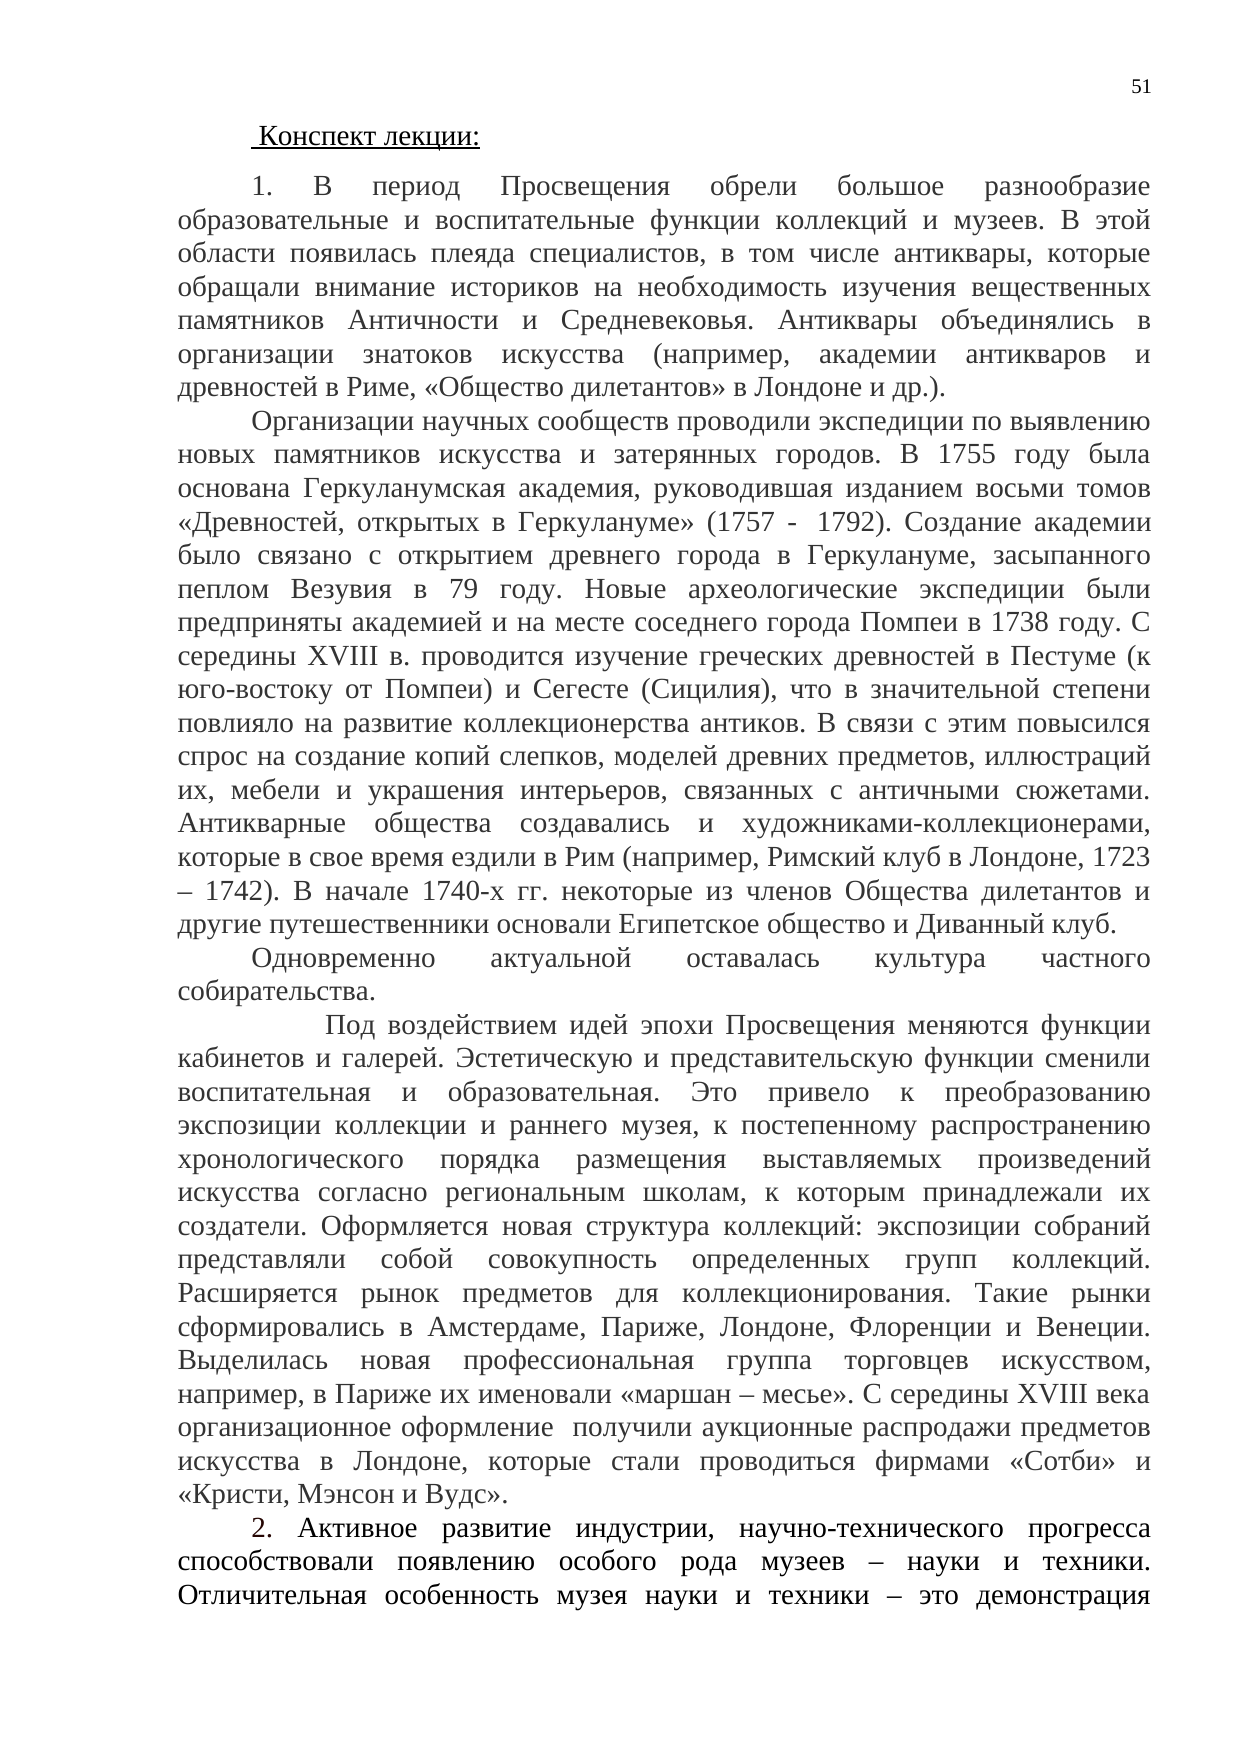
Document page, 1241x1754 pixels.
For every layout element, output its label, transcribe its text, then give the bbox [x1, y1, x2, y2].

text 1. В период Просвещения обрели большое разнообразие образовательные и воспитательные функции коллекций и музеев. В этой области появилась плеяда специалистов, в том числе антиквары, которые обращали внимание историков на необходимость изучения вещественных памятников Античности и Средневековья. Антиквары объединялись в организации знатоков искусства (например, академии антикваров и древностей в Риме, «Общество дилетантов» в Лондоне и др.). [177, 168, 1152, 403]
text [177, 1510, 1152, 1611]
text Конспект лекции: [177, 118, 1152, 152]
text Под воздействием идей эпохи Просвещения меняются функции кабинетов и галерей. Эстетическую и представительскую функции сменили воспитательная и образовательная. Это привело к преобразованию экспозиции коллекции и раннего музея, к постепенному распространению хронологического порядка размещения выставляемых произведений искусства согласно региональным школам, к которым принадлежали их создатели. Оформляется новая структура коллекций: экспозиции собраний представляли собой совокупность определенных групп коллекций. Расширяется рынок предметов для коллекционирования. Такие рынки сформировались в Амстердаме, Париже, Лондоне, Флоренции и Венеции. Выделилась новая профессиональная группа торговцев искусством, например, в Париже их именовали «маршан – месье». С середины XVIII века организационное оформление получили аукционные распродажи предметов искусства в Лондоне, которые стали проводиться фирмами «Сотби» и «Кристи, Мэнсон и Вудс». [177, 1007, 1152, 1510]
text Одновременно актуальной оставалась культура частного собирательства. [177, 940, 1152, 1007]
text Организации научных сообществ проводили экспедиции по выявлению новых памятников искусства и затерянных городов. В 1755 году была основана Геркуланумская академия, руководившая изданием восьми томов «Древностей, открытых в Геркулануме» (1757 - 1792). Создание академии было связано с открытием древнего города в Геркулануме, засыпанного пеплом Везувия в 79 году. Новые археологические экспедиции были предприняты академией и на месте соседнего города Помпеи в 1738 году. С середины XVIII в. проводится изучение греческих древностей в Пестуме (к юго-востоку от Помпеи) и Сегесте (Сицилия), что в значительной степени повлияло на развитие коллекционерства антиков. В связи с этим повысился спрос на создание копий слепков, моделей древних предметов, иллюстраций их, мебели и украшения интерьеров, связанных с античными сюжетами. Антикварные общества создавались и художниками-коллекционерами, которые в свое время ездили в Рим (например, Римский клуб в Лондоне, 1723 – 1742). В начале 1740-х гг. некоторые из членов Общества дилетантов и другие путешественники основали Египетское общество и Диванный клуб. [177, 403, 1152, 940]
